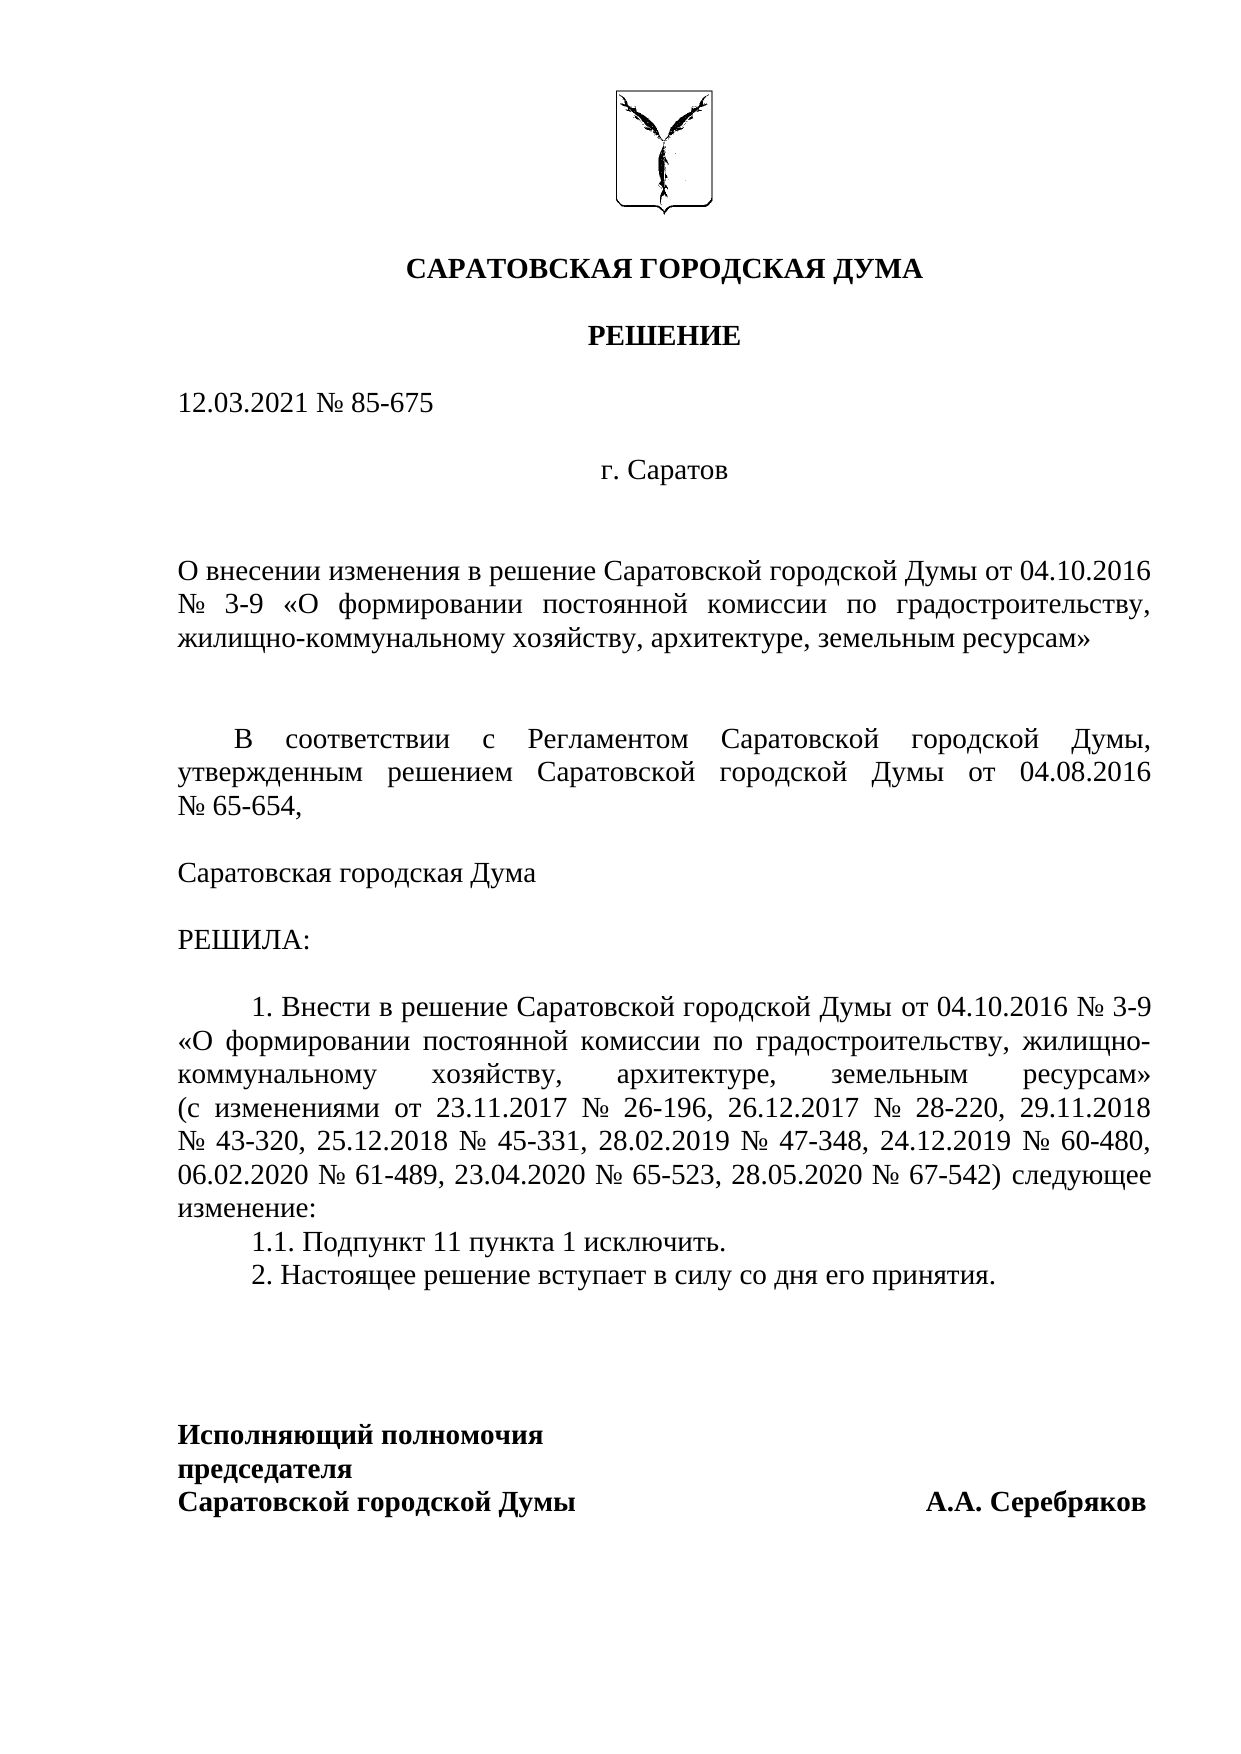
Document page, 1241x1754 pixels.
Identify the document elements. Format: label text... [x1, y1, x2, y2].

text РЕШЕНИЕ [177, 318, 1152, 352]
text Саратовская городская Дума [177, 855, 1152, 888]
text г. Саратов [177, 452, 1152, 486]
text 2. Настоящее решение вступает в силу со дня его принятия. [177, 1257, 1152, 1291]
text Исполняющий полномочия [177, 1417, 1152, 1451]
text В соответствии с Регламентом Саратовской городской Думы, утвержденным решением Саратовской городской Думы от 04.08.2016 № 65-654, [177, 721, 1152, 821]
text 1.1. Подпункт 11 пункта 1 исключить. [177, 1224, 1152, 1257]
text 12.03.2021 № 85-675 [177, 385, 1152, 419]
text Саратовской городской Думы А.А. Серебряков [177, 1484, 1152, 1518]
text председателя [177, 1451, 1152, 1484]
text О внесении изменения в решение Саратовской городской Думы от 04.10.2016 № 3-9 «О формировании постоянной комиссии по градостроительству, жилищно-коммунальному хозяйству, архитектуре, земельным ресурсам» [177, 553, 1152, 654]
text РЕШИЛА: [177, 922, 1152, 956]
text САРАТОВСКАЯ ГОРОДСКАЯ ДУМА [177, 251, 1152, 285]
picture [614, 88, 715, 218]
text 1. Внести в решение Саратовской городской Думы от 04.10.2016 № 3-9 «О формировании постоянной комиссии по градостроительству, жилищно-коммунальному хозяйству, архитектуре, земельным ресурсам» (с изменениями от 23.11.2017 № 26-196, 26.12.2017 № 28-220, 29.11.2018 № 43-320, 25.12.2018 № 45-331, 28.02.2019 № 47-348, 24.12.2019 № 60-480, 06.02.2020 № 61-489, 23.04.2020 № 65-523, 28.05.2020 № 67-542) следующее изменение: [177, 989, 1152, 1224]
